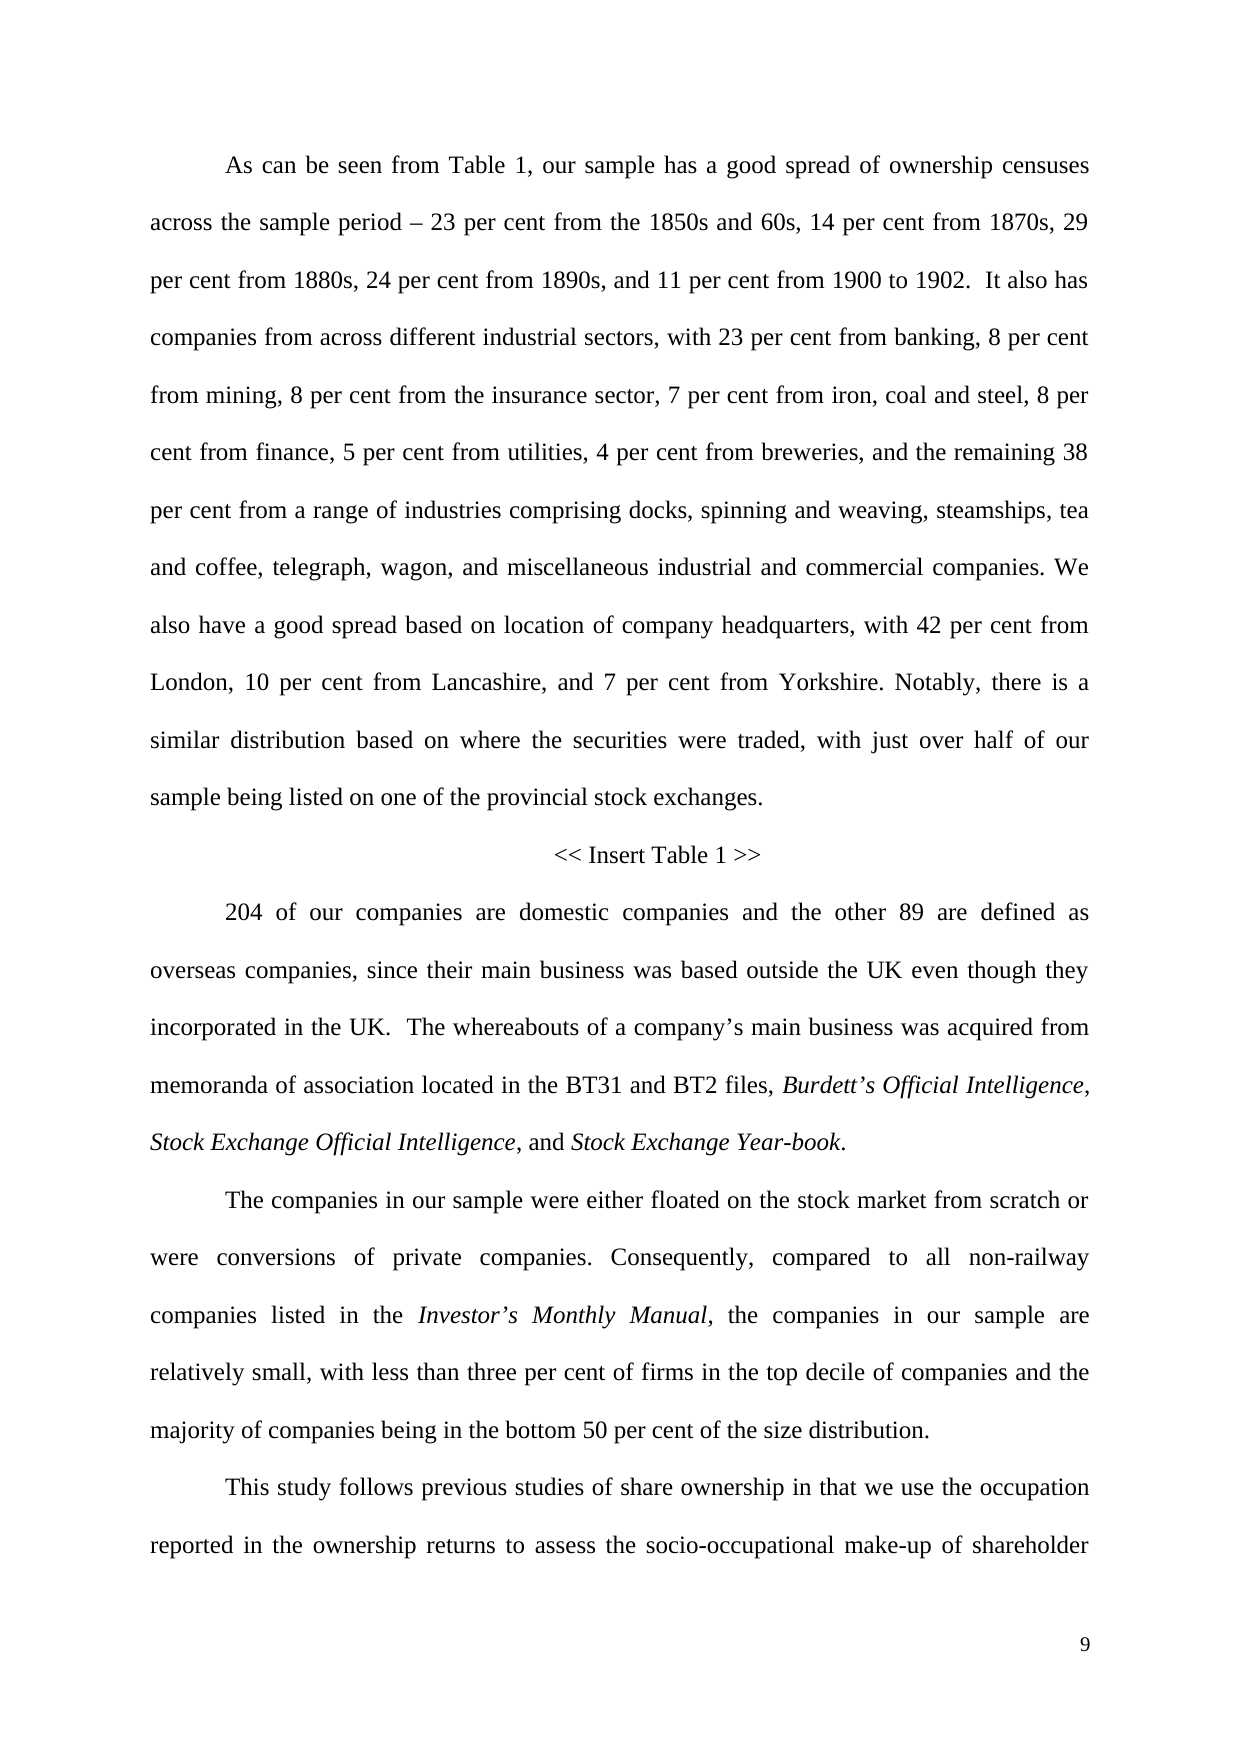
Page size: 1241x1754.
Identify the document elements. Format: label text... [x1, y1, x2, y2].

text 204 of our companies are domestic companies and the other 89 are defined as overseas companies, since their main business was based outside the UK even though they incorporated in the UK. The whereabouts of a company’s main business was acquired from memoranda of association located in the BT31 and BT2 files, Burdett’s Official Intelligence, Stock Exchange Official Intelligence, and Stock Exchange Year-book. [150, 897, 1090, 1156]
text As can be seen from Table 1, our sample has a good spread of ownership censuses across the sample period – 23 per cent from the 1850s and 60s, 14 per cent from 1870s, 29 per cent from 1880s, 24 per cent from 1890s, and 11 per cent from 1900 to 1902. It also has companies from across different industrial sectors, with 23 per cent from banking, 8 per cent from mining, 8 per cent from the insurance sector, 7 per cent from iron, coal and steel, 8 per cent from finance, 5 per cent from utilities, 4 per cent from breweries, and the remaining 38 per cent from a range of industries comprising docks, spinning and weaving, steamships, tea and coffee, telegraph, wagon, and miscellaneous industrial and commercial companies. We also have a good spread based on location of company headquarters, with 42 per cent from London, 10 per cent from Lancashire, and 7 per cent from Yorkshire. Notably, there is a similar distribution based on where the securities were traded, with just over half of our sample being listed on one of the provincial stock exchanges. [150, 150, 1090, 811]
text The companies in our sample were either floated on the stock market from scratch or were conversions of private companies. Consequently, compared to all non-railway companies listed in the Investor’s Monthly Manual, the companies in our sample are relatively small, with less than three per cent of firms in the top decile of companies and the majority of companies being in the bottom 50 per cent of the size distribution. [150, 1185, 1090, 1444]
text << Insert Table 1 >> [150, 840, 1090, 869]
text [150, 1472, 1090, 1559]
